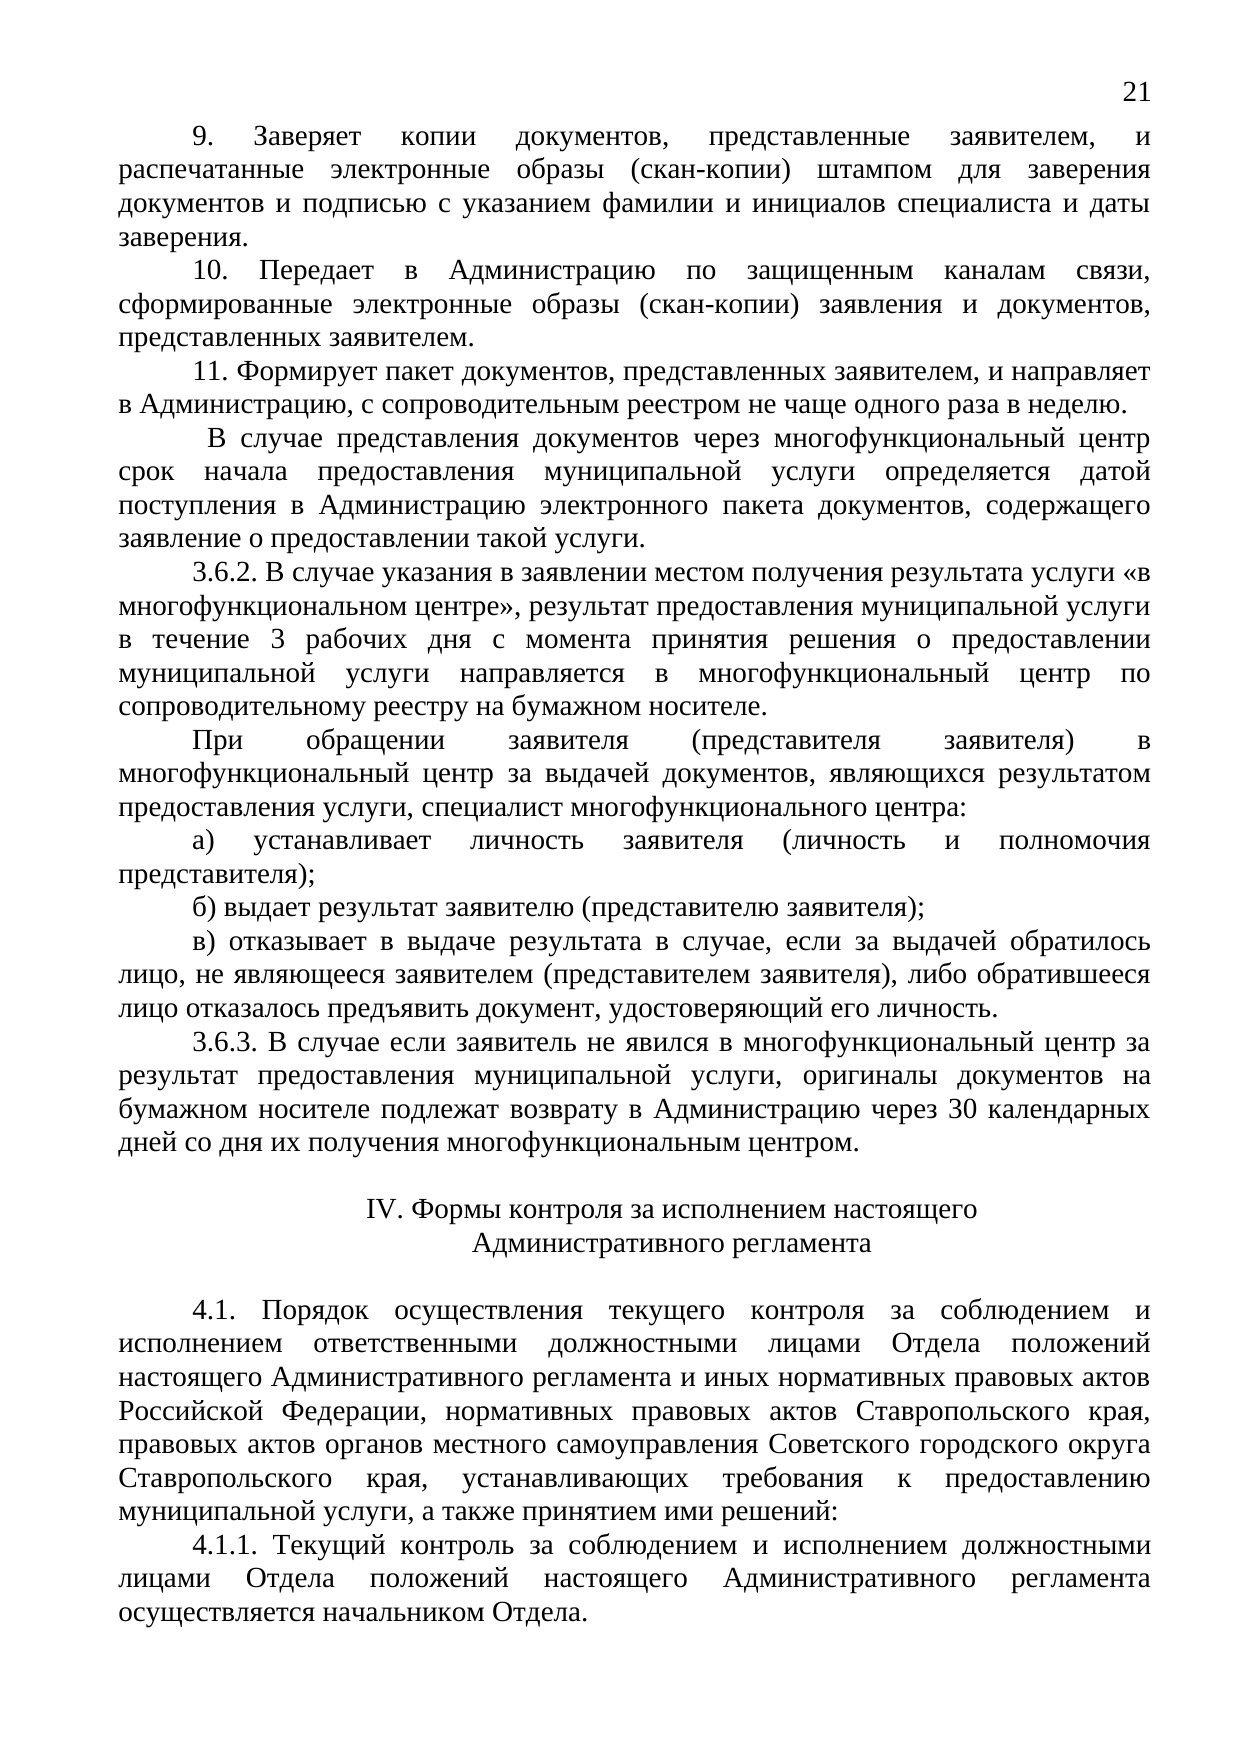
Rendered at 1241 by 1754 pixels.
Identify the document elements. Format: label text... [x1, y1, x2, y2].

text б) выдает результат заявителю (представителю заявителя); [118, 889, 1152, 923]
text В случае представления документов через многофункциональный центр срок начала предоставления муниципальной услуги определяется датой поступления в Администрацию электронного пакета документов, содержащего заявление о предоставлении такой услуги. [118, 420, 1152, 554]
text в) отказывает в выдаче результата в случае, если за выдачей обратилось лицо, не являющееся заявителем (представителем заявителя), либо обратившееся лицо отказалось предъявить документ, удостоверяющий его личность. [118, 923, 1152, 1024]
text 4.1. Порядок осуществления текущего контроля за соблюдением и исполнением ответственными должностными лицами Отдела положений настоящего Административного регламента и иных нормативных правовых актов Российской Федерации, нормативных правовых актов Ставропольского края, правовых актов органов местного самоуправления Советского городского округа Ставропольского края, устанавливающих требования к предоставлению муниципальной услуги, а также принятием ими решений: [118, 1292, 1152, 1527]
text Административного регламента [118, 1225, 1152, 1258]
text 10. Передает в Администрацию по защищенным каналам связи, сформированные электронные образы (скан-копии) заявления и документов, представленных заявителем. [118, 252, 1152, 353]
text 3.6.3. В случае если заявитель не явился в многофункциональный центр за результат предоставления муниципальной услуги, оригиналы документов на бумажном носителе подлежат возврату в Администрацию через 30 календарных дней со дня их получения многофункциональным центром. [118, 1024, 1152, 1158]
text 11. Формирует пакет документов, представленных заявителем, и направляет в Администрацию, с сопроводительным реестром не чаще одного раза в неделю. [118, 353, 1152, 420]
text При обращении заявителя (представителя заявителя) в многофункциональный центр за выдачей документов, являющихся результатом предоставления услуги, специалист многофункционального центра: [118, 722, 1152, 822]
text 4.1.1. Текущий контроль за соблюдением и исполнением должностными лицами Отдела положений настоящего Административного регламента осуществляется начальником Отдела. [118, 1527, 1152, 1627]
text 3.6.2. В случае указания в заявлении местом получения результата услуги «в многофункциональном центре», результат предоставления муниципальной услуги в течение 3 рабочих дня с момента принятия решения о предоставлении муниципальной услуги направляется в многофункциональный центр по сопроводительному реестру на бумажном носителе. [118, 554, 1152, 722]
text IV. Формы контроля за исполнением настоящего [118, 1191, 1152, 1225]
text а) устанавливает личность заявителя (личность и полномочия представителя); [118, 822, 1152, 889]
text 9. Заверяет копии документов, представленные заявителем, и распечатанные электронные образы (скан-копии) штампом для заверения документов и подписью с указанием фамилии и инициалов специалиста и даты заверения. [118, 118, 1152, 252]
